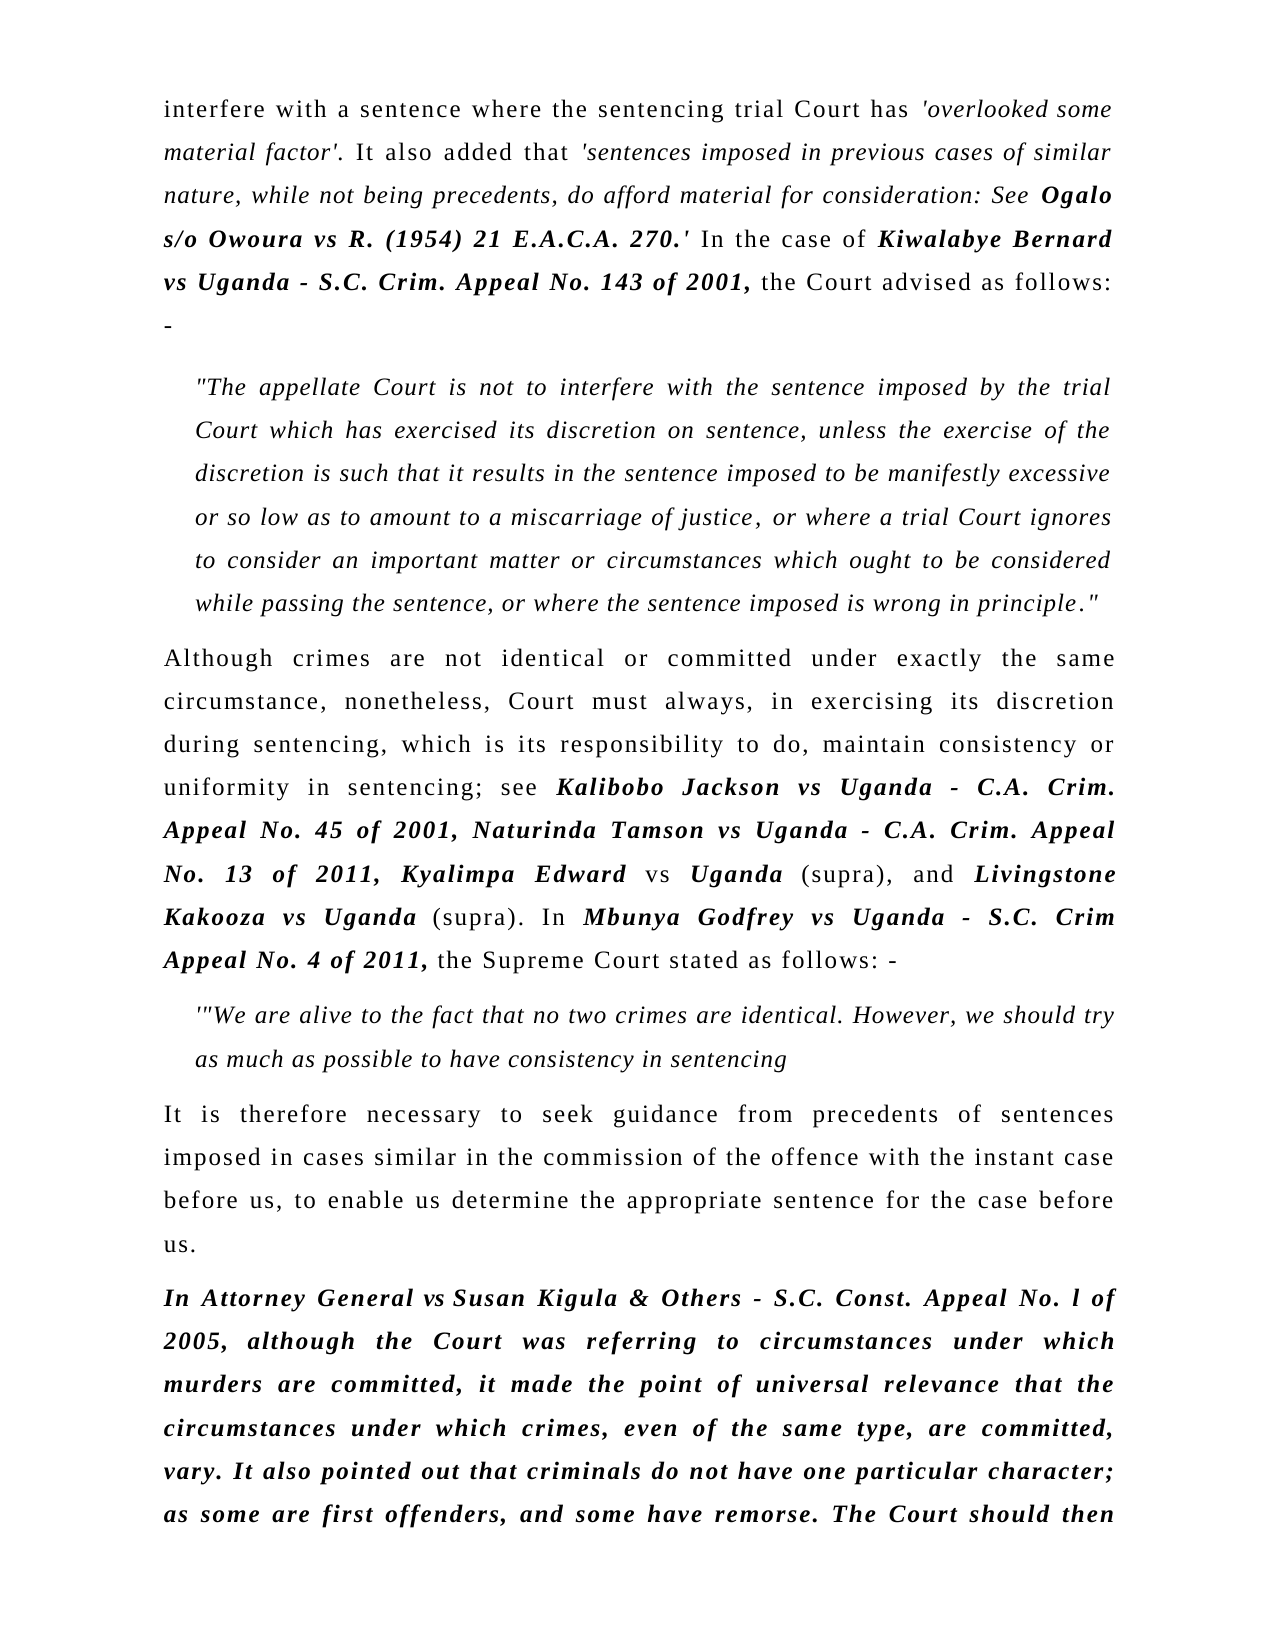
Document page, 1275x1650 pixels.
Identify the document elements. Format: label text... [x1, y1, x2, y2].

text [163, 94, 1112, 339]
text "The appellate Court is not to interfere with the sentence imposed by the trial Court which has exercised its discretion on sentence, unless the exercise of the discretion is such that it results in the sentence imposed to be manifestly excessive or so low as to amount to a miscarriage of justice, or where a trial Court ignores to consider an important matter or circumstances which ought to be considered while passing the sentence, or where the sentence imposed is wrong in principle." [195, 372, 1112, 617]
text '"We are alive to the fact that no two crimes are identical. However, we should try as much as possible to have consistency in sentencing [195, 1001, 1116, 1072]
text It is therefore necessary to seek guidance from precedents of sentences imposed in cases similar in the commission of the offence with the instant case before us, to enable us determine the appropriate sentence for the case before us. [163, 1099, 1116, 1257]
text Although crimes are not identical or committed under exactly the same circumstance, nonetheless, Court must always, in exercising its discretion during sentencing, which is its responsibility to do, maintain consistency or uniformity in sentencing; see Kalibobo Jackson vs Uganda - C.A. Crim. Appeal No. 45 of 2001, Naturinda Tamson vs Uganda - C.A. Crim. Appeal No. 13 of 2011, Kyalimpa Edward vs Uganda (supra), and Livingstone Kakooza vs Uganda (supra). In Mbunya Godfrey vs Uganda - S.C. Crim Appeal No. 4 of 2011, the Supreme Court stated as follows: - [163, 643, 1116, 974]
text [163, 1283, 1116, 1528]
